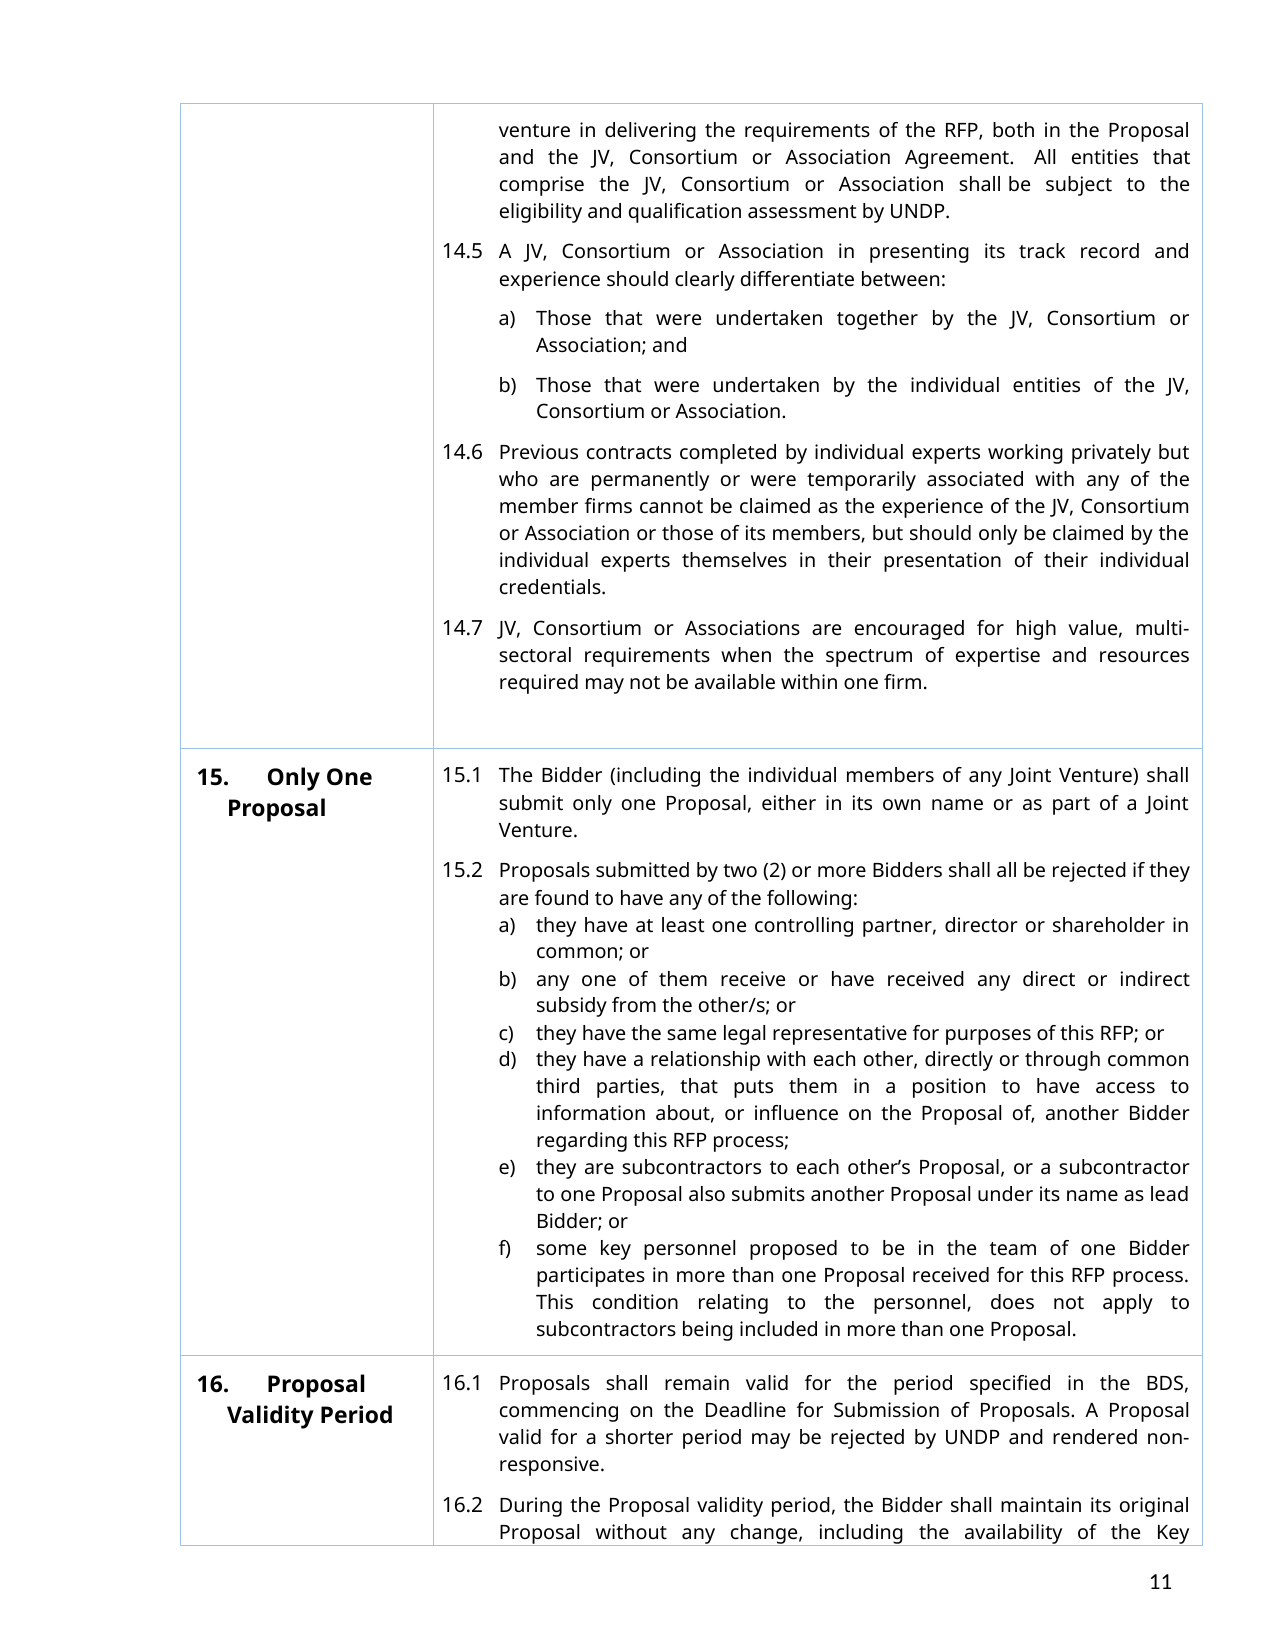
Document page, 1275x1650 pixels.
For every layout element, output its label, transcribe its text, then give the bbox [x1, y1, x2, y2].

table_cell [181, 104, 433, 747]
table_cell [434, 104, 1202, 747]
table_cell The Bidder (including the individual members of any Joint Venture) shall submit only one Proposal, either in its own name or as part of a Joint Venture. Proposals submitted by two (2) or more Bidders shall all be rejected if they are found to have any of the following: they have at least one controlling partner, director or shareholder in common; or any one of them receive or have received any direct or indirect subsidy from the other/s; or they have the same legal representative for purposes of this RFP; or they have a relationship with each other, directly or through common third parties, that puts them in a position to have access to information about, or influence on the Proposal of, another Bidder regarding this RFP process; they are subcontractors to each other’s Proposal, or a subcontractor to one Proposal also submits another Proposal under its name as lead Bidder; or some key personnel proposed to be in the team of one Bidder participates in more than one Proposal received for this RFP process. This condition relating to the personnel, does not apply to subcontractors being included in more than one Proposal. [434, 749, 1202, 1355]
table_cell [434, 1356, 1202, 1545]
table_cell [181, 1356, 433, 1545]
table_cell Only One Proposal [181, 749, 433, 1355]
